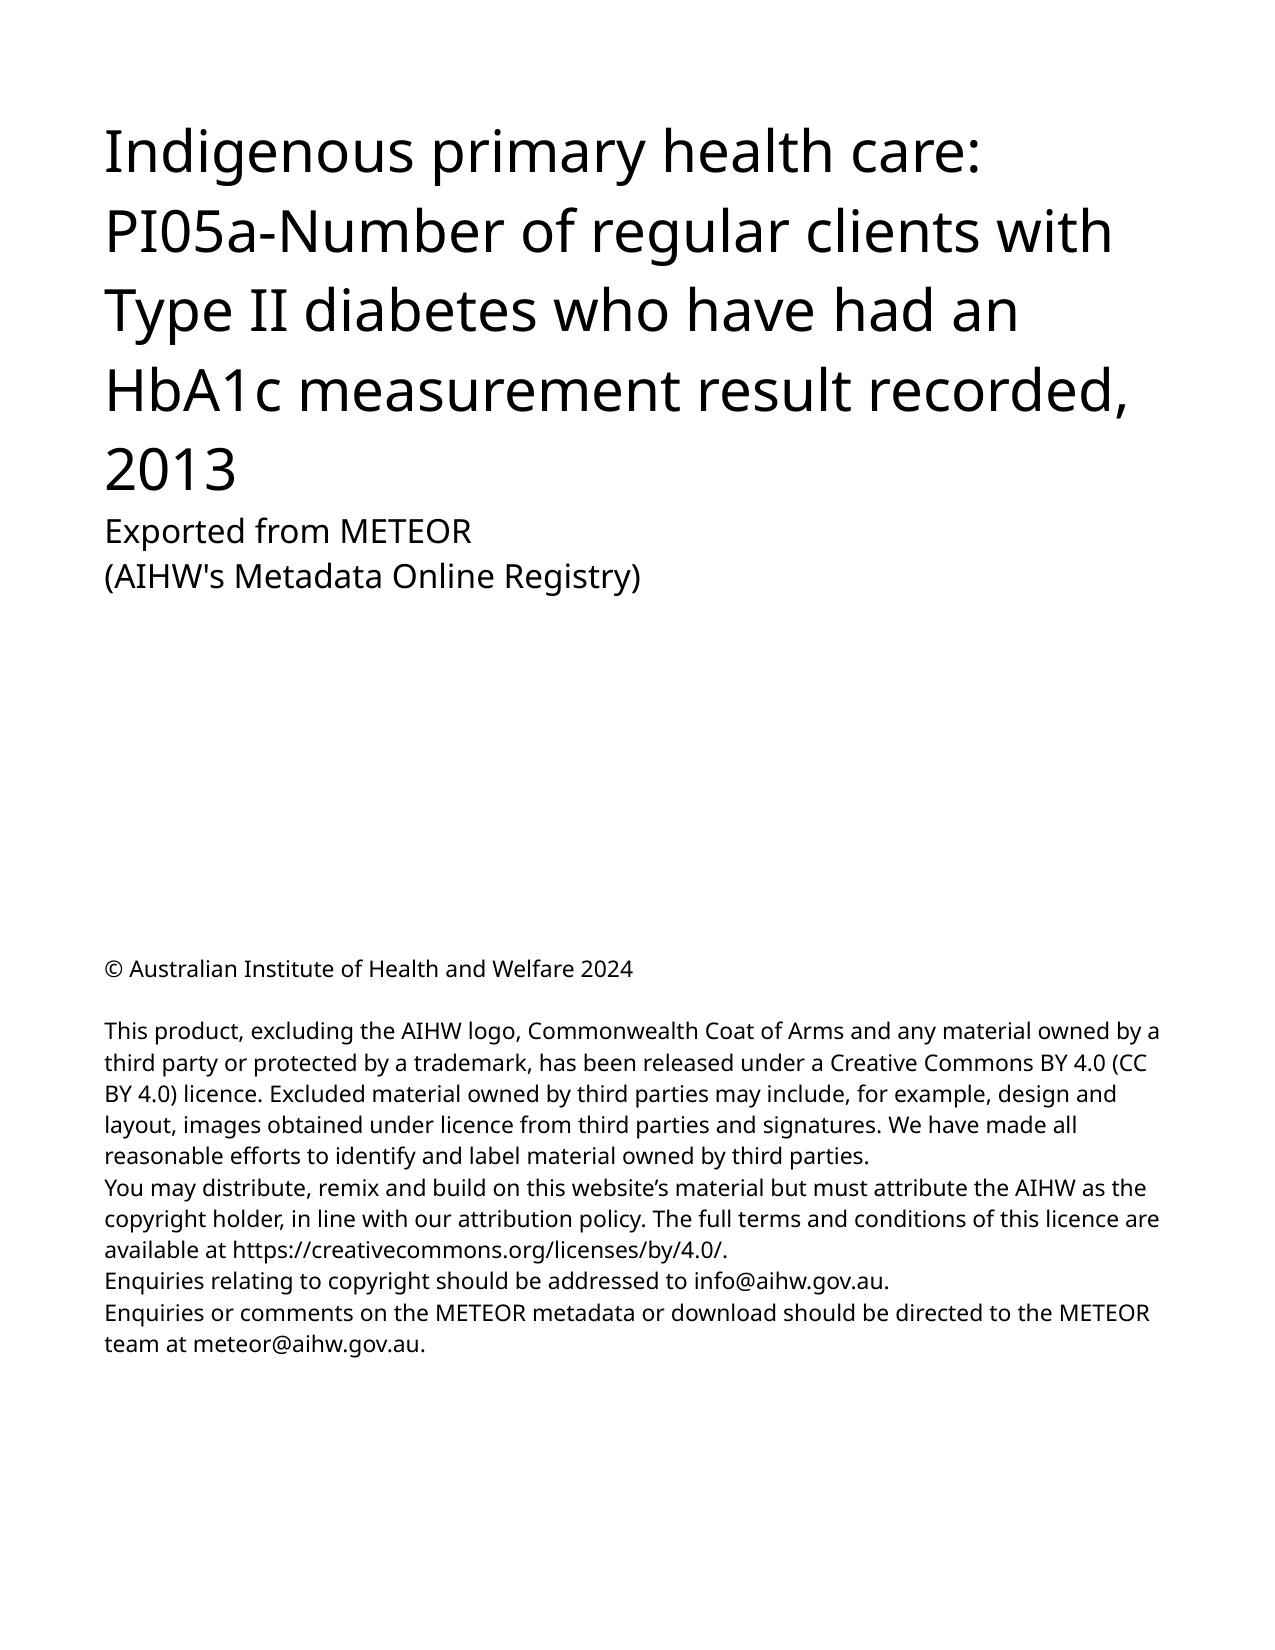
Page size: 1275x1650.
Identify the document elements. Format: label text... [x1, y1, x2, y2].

text © Australian Institute of Health and Welfare 2024 [104, 953, 1171, 984]
title Indigenous primary health care: PI05a-Number of regular clients with Type II diabetes who have had an HbA1c measurement result recorded, 2013 [104, 110, 1171, 508]
text This product, excluding the AIHW logo, Commonwealth Coat of Arms and any material owned by a third party or protected by a trademark, has been released under a Creative Commons BY 4.0 (CC BY 4.0) licence. Excluded material owned by third parties may include, for example, design and layout, images obtained under licence from third parties and signatures. We have made all reasonable efforts to identify and label material owned by third parties. [104, 1015, 1171, 1172]
text Enquiries relating to copyright should be addressed to info@aihw.gov.au. [104, 1265, 1171, 1297]
subtitle (AIHW's Metadata Online Registry) [104, 553, 1171, 599]
text Enquiries or comments on the METEOR metadata or download should be directed to the METEOR team at meteor@aihw.gov.au. [104, 1297, 1171, 1359]
subtitle Exported from METEOR [104, 508, 1171, 553]
text You may distribute, remix and build on this website’s material but must attribute the AIHW as the copyright holder, in line with our attribution policy. The full terms and conditions of this licence are available at https://creativecommons.org/licenses/by/4.0/. [104, 1172, 1171, 1265]
